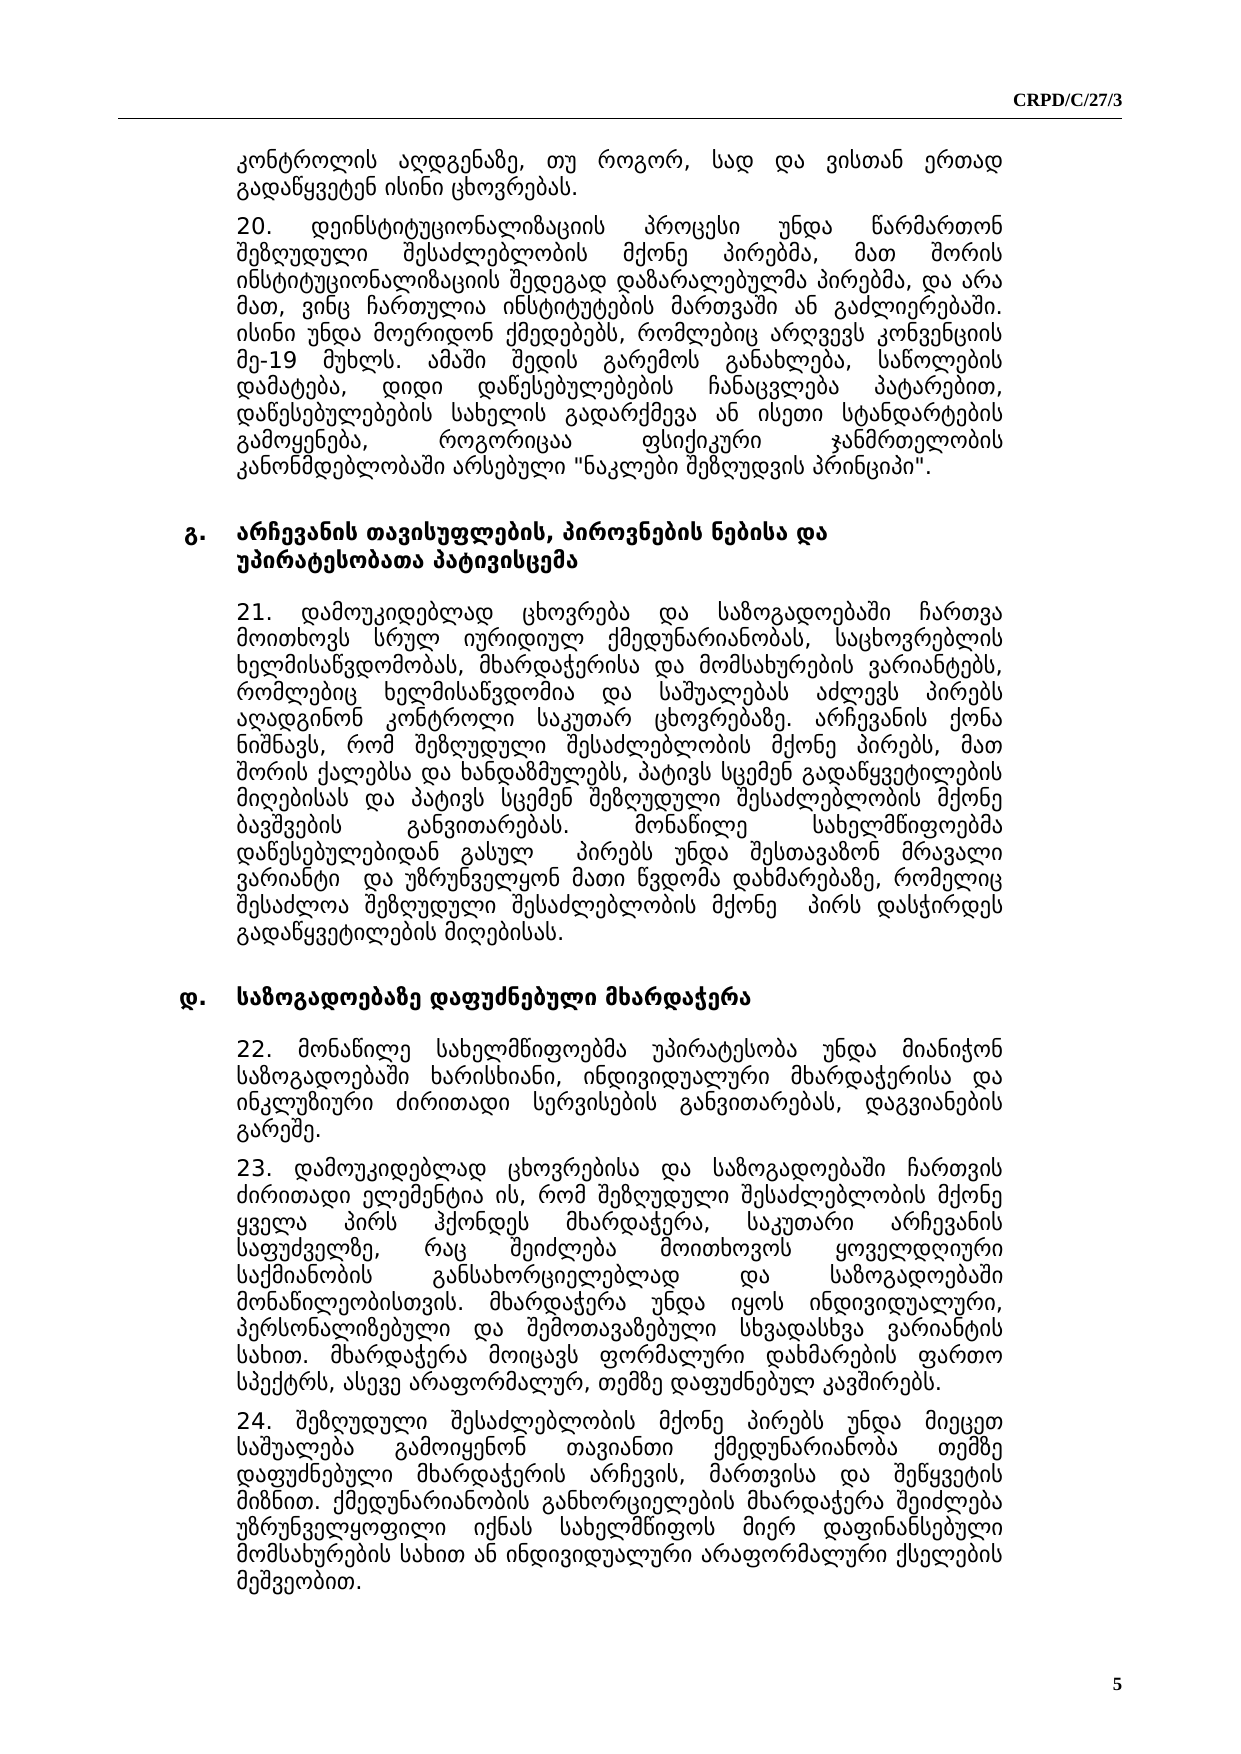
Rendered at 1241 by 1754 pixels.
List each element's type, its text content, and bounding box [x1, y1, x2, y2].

text 24. შეზღუდული შესაძლებლობის მქონე პირებს უნდა მიეცეთ საშუალება გამოიყენონ თავიანთი ქმედუნარიანობა თემზე დაფუძნებული მხარდაჭერის არჩევის, მართვისა და შეწყვეტის მიზნით. ქმედუნარიანობის განხორციელების მხარდაჭერა შეიძლება უზრუნველყოფილი იქნას სახელმწიფოს მიერ დაფინანსებული მომსახურების სახით ან ინდივიდუალური არაფორმალური ქსელების მეშვეობით. [236, 1408, 1004, 1594]
text 21. დამოუკიდებლად ცხოვრება და საზოგადოებაში ჩართვა მოითხოვს სრულ იურიდიულ ქმედუნარიანობას, საცხოვრებლის ხელმისაწვდომობას, მხარდაჭერისა და მომსახურების ვარიანტებს, რომლებიც ხელმისაწვდომია და საშუალებას აძლევს პირებს აღადგინონ კონტროლი საკუთარ ცხოვრებაზე. არჩევანის ქონა ნიშნავს, რომ შეზღუდული შესაძლებლობის მქონე პირებს, მათ შორის ქალებსა და ხანდაზმულებს, პატივს სცემენ გადაწყვეტილების მიღებისას და პატივს სცემენ შეზღუდული შესაძლებლობის მქონე ბავშვების განვითარებას. მონაწილე სახელმწიფოებმა დაწესებულებიდან გასულ პირებს უნდა შესთავაზონ მრავალი ვარიანტი და უზრუნველყონ მათი წვდომა დახმარებაზე, რომელიც შესაძლოა შეზღუდული შესაძლებლობის მქონე პირს დასჭირდეს გადაწყვეტილების მიღებისას. [236, 599, 1004, 946]
text დ. საზოგადოებაზე დაფუძნებული მხარდაჭერა [118, 983, 1004, 1011]
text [236, 148, 1004, 201]
text გ. არჩევანის თავისუფლების, პიროვნების ნებისა და უპირატესობათა პატივისცემა [118, 518, 1004, 574]
text 20. დეინსტიტუციონალიზაციის პროცესი უნდა წარმართონ შეზღუდული შესაძლებლობის მქონე პირებმა, მათ შორის ინსტიტუციონალიზაციის შედეგად დაზარალებულმა პირებმა, და არა მათ, ვინც ჩართულია ინსტიტუტების მართვაში ან გაძლიერებაში. ისინი უნდა მოერიდონ ქმედებებს, რომლებიც არღვევს კონვენციის მე-19 მუხლს. ამაში შედის გარემოს განახლება, საწოლების დამატება, დიდი დაწესებულებების ჩანაცვლება პატარებით, დაწესებულებების სახელის გადარქმევა ან ისეთი სტანდარტების გამოყენება, როგორიცაა ფსიქიკური ჯანმრთელობის კანონმდებლობაში არსებული "ნაკლები შეზღუდვის პრინციპი". [236, 213, 1004, 480]
text 22. მონაწილე სახელმწიფოებმა უპირატესობა უნდა მიანიჭონ საზოგადოებაში ხარისხიანი, ინდივიდუალური მხარდაჭერისა და ინკლუზიური ძირითადი სერვისების განვითარებას, დაგვიანების გარეშე. [236, 1036, 1004, 1143]
text 23. დამოუკიდებლად ცხოვრებისა და საზოგადოებაში ჩართვის ძირითადი ელემენტია ის, რომ შეზღუდული შესაძლებლობის მქონე ყველა პირს ჰქონდეს მხარდაჭერა, საკუთარი არჩევანის საფუძველზე, რაც შეიძლება მოითხოვოს ყოველდღიური საქმიანობის განსახორციელებლად და საზოგადოებაში მონაწილეობისთვის. მხარდაჭერა უნდა იყოს ინდივიდუალური, პერსონალიზებული და შემოთავაზებული სხვადასხვა ვარიანტის სახით. მხარდაჭერა მოიცავს ფორმალური დახმარების ფართო სპექტრს, ასევე არაფორმალურ, თემზე დაფუძნებულ კავშირებს. [236, 1155, 1004, 1395]
